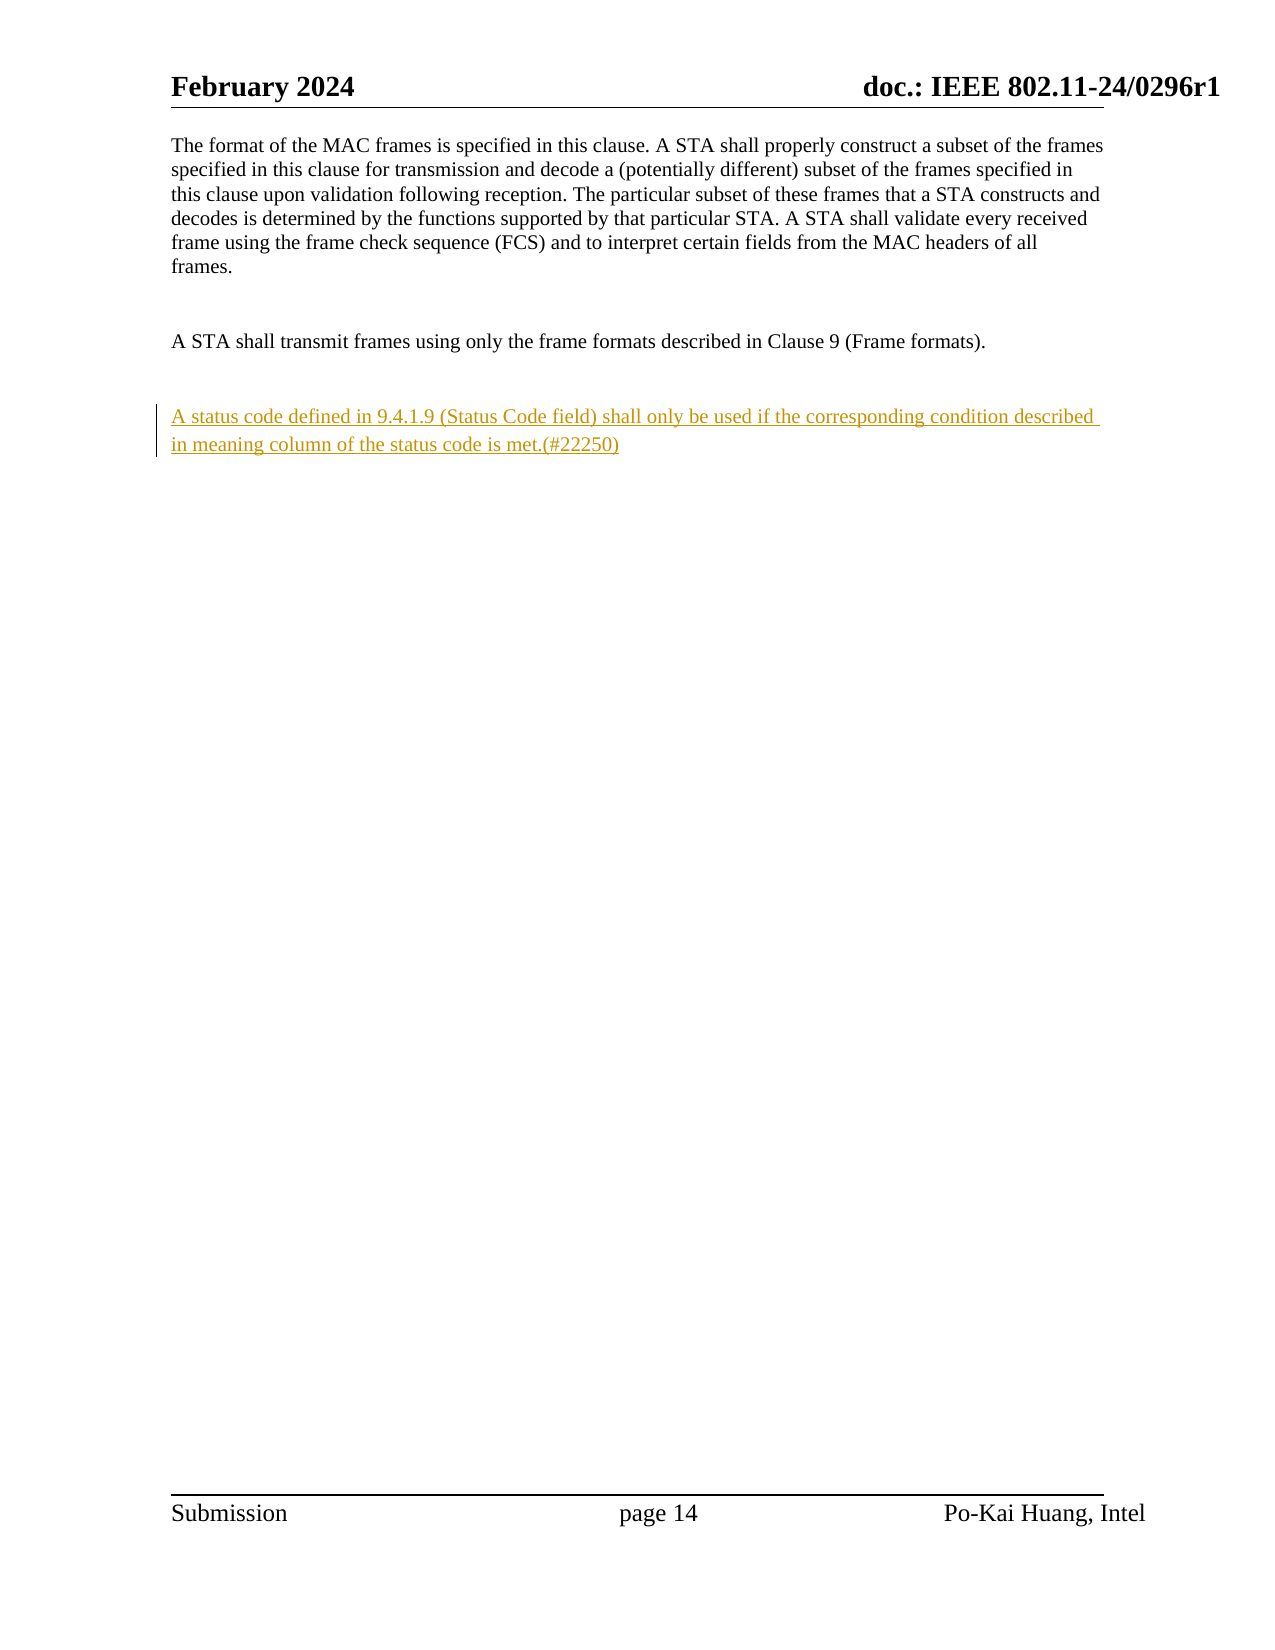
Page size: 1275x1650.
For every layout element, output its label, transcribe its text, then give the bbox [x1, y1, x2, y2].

text A STA shall transmit frames using only the frame formats described in Clause 9 (Frame formats). [171, 329, 1104, 353]
text The format of the MAC frames is specified in this clause. A STA shall properly construct a subset of the frames specified in this clause for transmission and decode a (potentially different) subset of the frames specified in this clause upon validation following reception. The particular subset of these frames that a STA constructs and decodes is determined by the functions supported by that particular STA. A STA shall validate every received frame using the frame check sequence (FCS) and to interpret certain fields from the MAC headers of all frames. [171, 133, 1104, 278]
